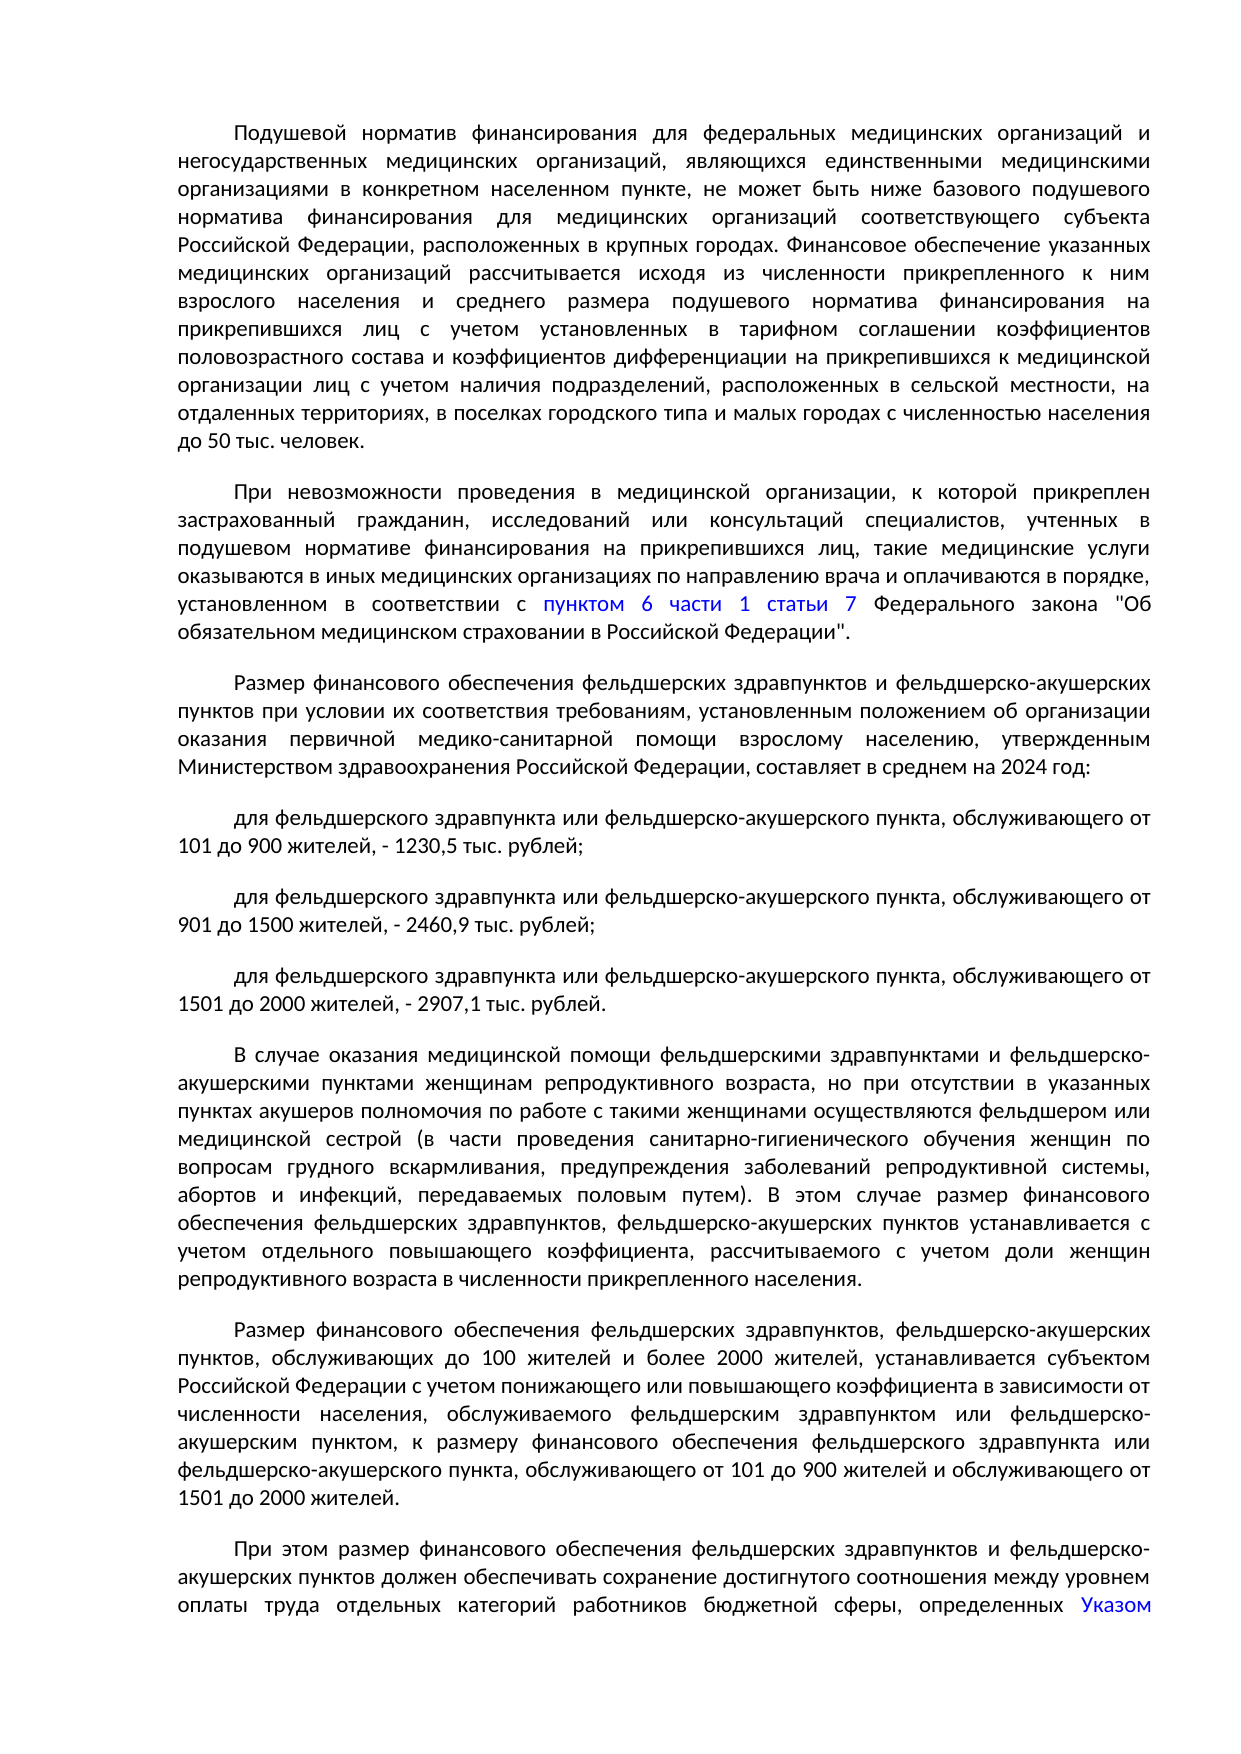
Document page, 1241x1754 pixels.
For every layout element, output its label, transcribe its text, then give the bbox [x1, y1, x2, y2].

text Подушевой норматив финансирования для федеральных медицинских организаций и негосударственных медицинских организаций, являющихся единственными медицинскими организациями в конкретном населенном пункте, не может быть ниже базового подушевого норматива финансирования для медицинских организаций соответствующего субъекта Российской Федерации, расположенных в крупных городах. Финансовое обеспечение указанных медицинских организаций рассчитывается исходя из численности прикрепленного к ним взрослого населения и среднего размера подушевого норматива финансирования на прикрепившихся лиц с учетом установленных в тарифном соглашении коэффициентов половозрастного состава и коэффициентов дифференциации на прикрепившихся к медицинской организации лиц с учетом наличия подразделений, расположенных в сельской местности, на отдаленных территориях, в поселках городского типа и малых городах с численностью населения до 50 тыс. человек. [177, 118, 1152, 454]
text для фельдшерского здравпункта или фельдшерско-акушерского пункта, обслуживающего от 901 до 1500 жителей, - 2460,9 тыс. рублей; [177, 882, 1152, 938]
text Размер финансового обеспечения фельдшерских здравпунктов и фельдшерско-акушерских пунктов при условии их соответствия требованиям, установленным положением об организации оказания первичной медико-санитарной помощи взрослому населению, утвержденным Министерством здравоохранения Российской Федерации, составляет в среднем на 2024 год: [177, 668, 1152, 780]
text для фельдшерского здравпункта или фельдшерско-акушерского пункта, обслуживающего от 101 до 900 жителей, - 1230,5 тыс. рублей; [177, 803, 1152, 859]
text Размер финансового обеспечения фельдшерских здравпунктов, фельдшерско-акушерских пунктов, обслуживающих до 100 жителей и более 2000 жителей, устанавливается субъектом Российской Федерации с учетом понижающего или повышающего коэффициента в зависимости от численности населения, обслуживаемого фельдшерским здравпунктом или фельдшерско-акушерским пунктом, к размеру финансового обеспечения фельдшерского здравпункта или фельдшерско-акушерского пункта, обслуживающего от 101 до 900 жителей и обслуживающего от 1501 до 2000 жителей. [177, 1315, 1152, 1511]
text При невозможности проведения в медицинской организации, к которой прикреплен застрахованный гражданин, исследований или консультаций специалистов, учтенных в подушевом нормативе финансирования на прикрепившихся лиц, такие медицинские услуги оказываются в иных медицинских организациях по направлению врача и оплачиваются в порядке, установленном в соответствии с пунктом 6 части 1 статьи 7 Федерального закона "Об обязательном медицинском страховании в Российской Федерации". [177, 477, 1152, 645]
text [177, 1534, 1152, 1618]
text В случае оказания медицинской помощи фельдшерскими здравпунктами и фельдшерско-акушерскими пунктами женщинам репродуктивного возраста, но при отсутствии в указанных пунктах акушеров полномочия по работе с такими женщинами осуществляются фельдшером или медицинской сестрой (в части проведения санитарно-гигиенического обучения женщин по вопросам грудного вскармливания, предупреждения заболеваний репродуктивной системы, абортов и инфекций, передаваемых половым путем). В этом случае размер финансового обеспечения фельдшерских здравпунктов, фельдшерско-акушерских пунктов устанавливается с учетом отдельного повышающего коэффициента, рассчитываемого с учетом доли женщин репродуктивного возраста в численности прикрепленного населения. [177, 1040, 1152, 1292]
text для фельдшерского здравпункта или фельдшерско-акушерского пункта, обслуживающего от 1501 до 2000 жителей, - 2907,1 тыс. рублей. [177, 961, 1152, 1017]
